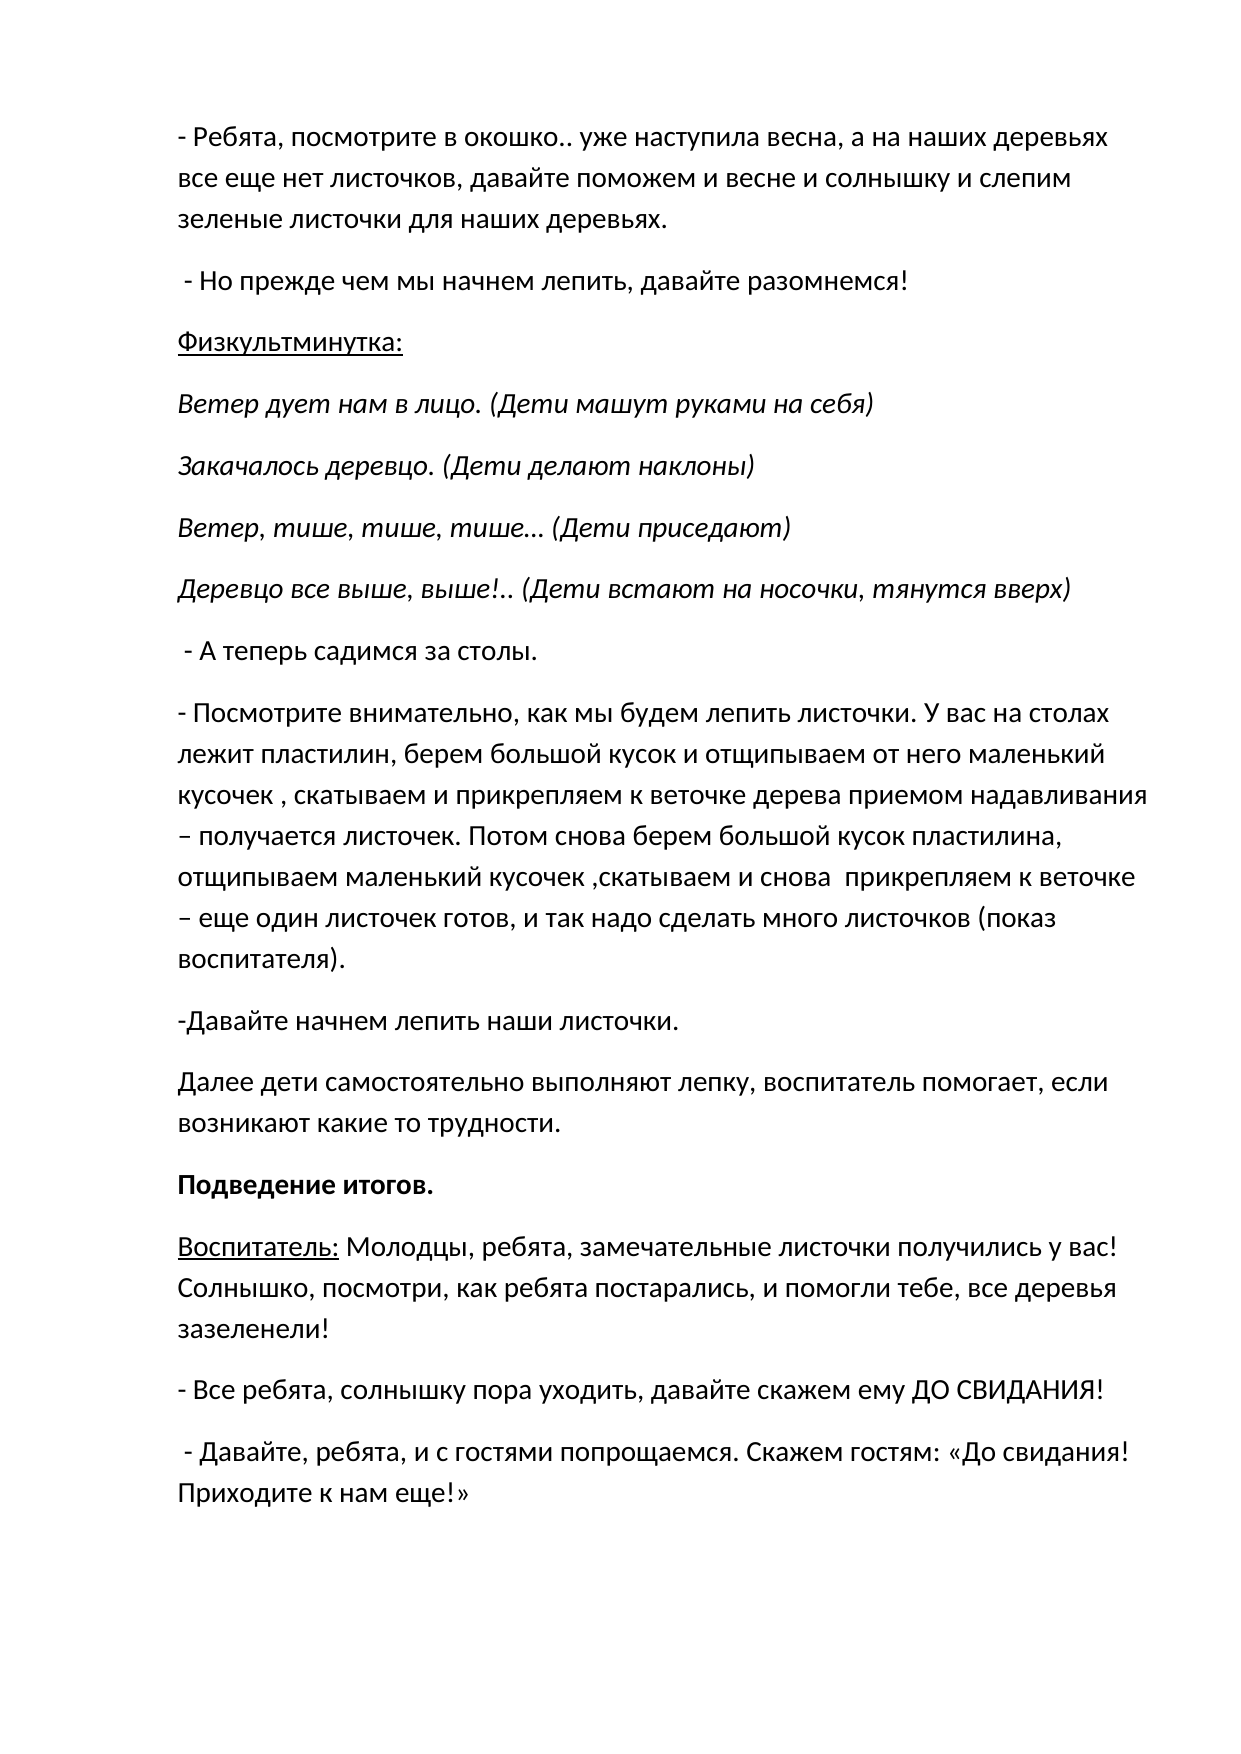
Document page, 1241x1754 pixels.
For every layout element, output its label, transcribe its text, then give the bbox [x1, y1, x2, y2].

text - Посмотрите внимательно, как мы будем лепить листочки. У вас на столах лежит пластилин, берем большой кусок и отщипываем от него маленький кусочек , скатываем и прикрепляем к веточке дерева приемом надавливания – получается листочек. Потом снова берем большой кусок пластилина, отщипываем маленький кусочек ,скатываем и снова прикрепляем к веточке – еще один листочек готов, и так надо сделать много листочков (показ воспитателя). [177, 694, 1152, 975]
text Физкультминутка: [177, 323, 1152, 359]
text Воспитатель: Молодцы, ребята, замечательные листочки получились у вас! Солнышко, посмотри, как ребята постарались, и помогли тебе, все деревья зазеленели! [177, 1228, 1152, 1345]
text -Давайте начнем лепить наши листочки. [177, 1002, 1152, 1037]
text - Но прежде чем мы начнем лепить, давайте разомнемся! [177, 262, 1152, 297]
text Далее дети самостоятельно выполняют лепку, воспитатель помогает, если возникают какие то трудности. [177, 1063, 1152, 1140]
text Ветер, тише, тише, тише… (Дети приседают) [177, 509, 1152, 544]
text - Давайте, ребята, и с гостями попрощаемся. Скажем гостям: «До свидания! Приходите к нам еще!» [177, 1433, 1152, 1510]
text - А теперь садимся за столы. [177, 632, 1152, 668]
text Закачалось деревцо. (Дети делают наклоны) [177, 447, 1152, 483]
text - Ребята, посмотрите в окошко.. уже наступила весна, а на наших деревьях все еще нет листочков, давайте поможем и весне и солнышку и слепим зеленые листочки для наших деревьях. [177, 118, 1152, 236]
text - Все ребята, солнышку пора уходить, давайте скажем ему ДО СВИДАНИЯ! [177, 1371, 1152, 1407]
text Деревцо все выше, выше!.. (Дети встают на носочки, тянутся вверх) [177, 571, 1152, 606]
text Подведение итогов. [177, 1166, 1152, 1202]
text Ветер дует нам в лицо. (Дети машут руками на себя) [177, 385, 1152, 421]
